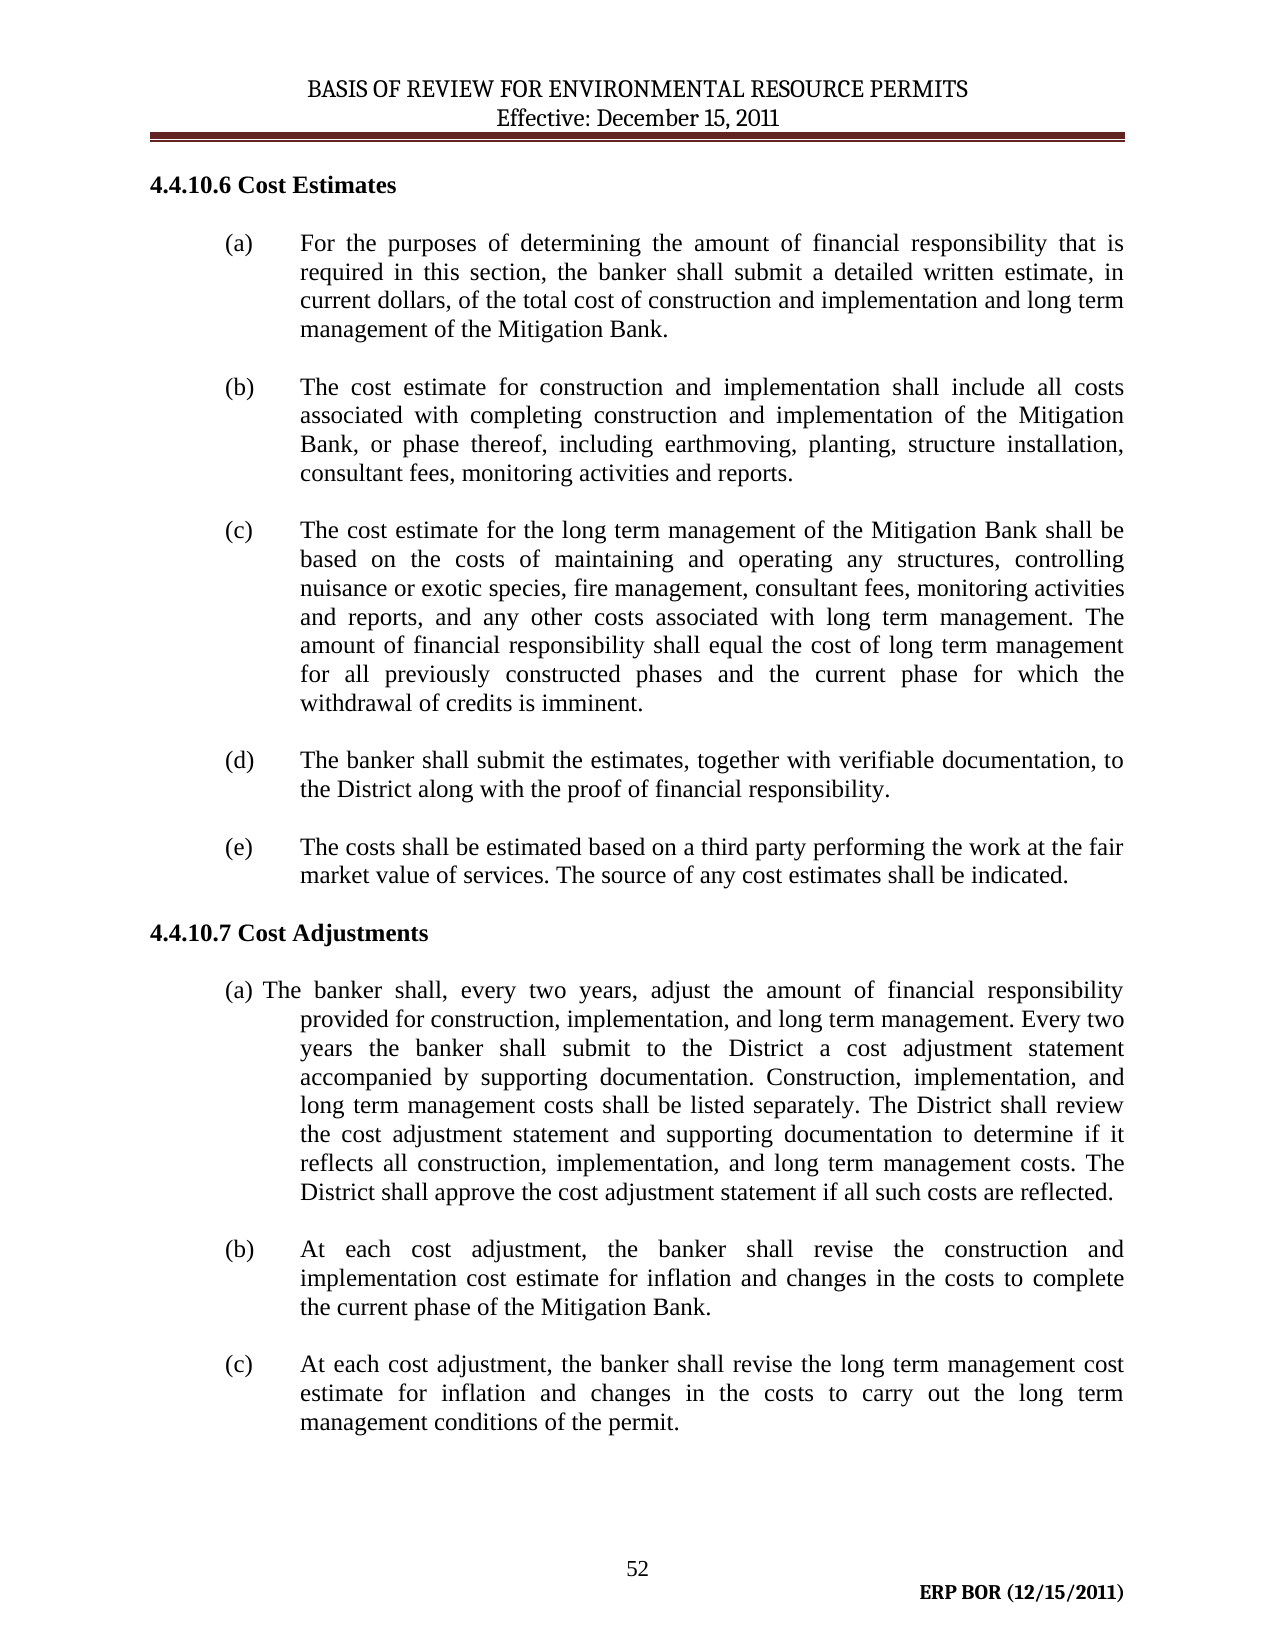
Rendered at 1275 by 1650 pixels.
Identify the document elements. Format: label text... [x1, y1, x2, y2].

text (e) The costs shall be estimated based on a third party performing the work at the fair market value of services. The source of any cost estimates shall be indicated. [225, 832, 1125, 889]
text (b) At each cost adjustment, the banker shall revise the construction and implementation cost estimate for inflation and changes in the costs to complete the current phase of the Mitigation Bank. [225, 1234, 1125, 1321]
text (c) At each cost adjustment, the banker shall revise the long term management cost estimate for inflation and changes in the costs to carry out the long term management conditions of the permit. [225, 1349, 1125, 1436]
text 4.4.10.6 Cost Estimates [150, 171, 1125, 199]
text (a) The banker shall, every two years, adjust the amount of financial responsibility provided for construction, implementation, and long term management. Every two years the banker shall submit to the District a cost adjustment statement accompanied by supporting documentation. Construction, implementation, and long term management costs shall be listed separately. The District shall review the cost adjustment statement and supporting documentation to determine if it reflects all construction, implementation, and long term management costs. The District shall approve the cost adjustment statement if all such costs are reflected. [225, 976, 1125, 1206]
text (d) The banker shall submit the estimates, together with verifiable documentation, to the District along with the proof of financial responsibility. [225, 746, 1125, 803]
text (b) The cost estimate for construction and implementation shall include all costs associated with completing construction and implementation of the Mitigation Bank, or phase thereof, including earthmoving, planting, structure installation, consultant fees, monitoring activities and reports. [225, 372, 1125, 487]
text (a) For the purposes of determining the amount of financial responsibility that is required in this section, the banker shall submit a detailed written estimate, in current dollars, of the total cost of construction and implementation and long term management of the Mitigation Bank. [225, 228, 1125, 343]
text 4.4.10.7 Cost Adjustments [150, 918, 1125, 947]
text (c) The cost estimate for the long term management of the Mitigation Bank shall be based on the costs of maintaining and operating any structures, controlling nuisance or exotic species, fire management, consultant fees, monitoring activities and reports, and any other costs associated with long term management. The amount of financial responsibility shall equal the cost of long term management for all previously constructed phases and the current phase for which the withdrawal of credits is imminent. [225, 516, 1125, 717]
